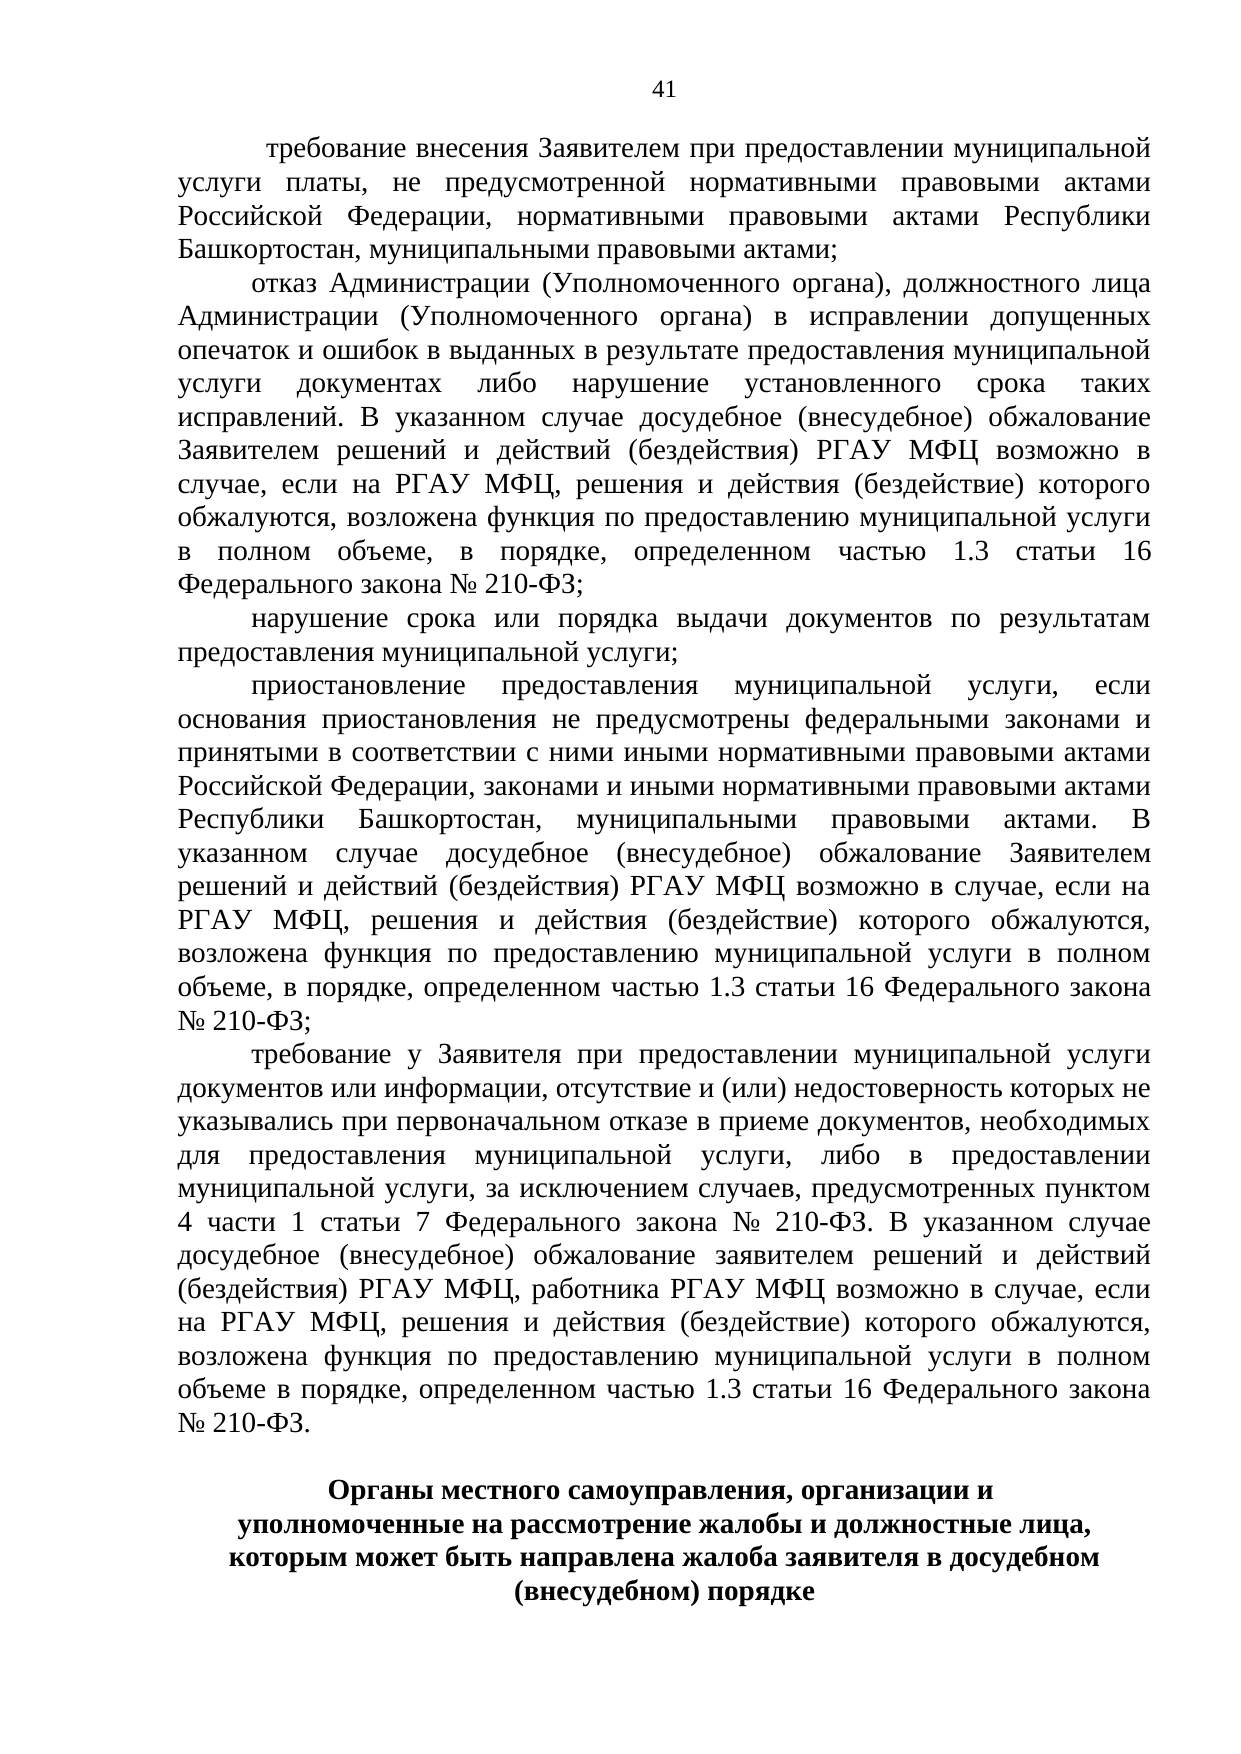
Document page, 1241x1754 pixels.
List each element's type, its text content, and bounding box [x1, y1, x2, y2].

text нарушение срока или порядка выдачи документов по результатам предоставления муниципальной услуги; [177, 600, 1152, 667]
text Органы местного самоуправления, организации и уполномоченные на рассмотрение жалобы и должностные лица, которым может быть направлена жалоба заявителя в досудебном (внесудебном) порядке [177, 1472, 1152, 1606]
text требование у Заявителя при предоставлении муниципальной услуги документов или информации, отсутствие и (или) недостоверность которых не указывались при первоначальном отказе в приеме документов, необходимых для предоставления муниципальной услуги, либо в предоставлении муниципальной услуги, за исключением случаев, предусмотренных пунктом 4 части 1 статьи 7 Федерального закона № 210-ФЗ. В указанном случае досудебное (внесудебное) обжалование заявителем решений и действий (бездействия) РГАУ МФЦ, работника РГАУ МФЦ возможно в случае, если на РГАУ МФЦ, решения и действия (бездействие) которого обжалуются, возложена функция по предоставлению муниципальной услуги в полном объеме в порядке, определенном частью 1.3 статьи 16 Федерального закона № 210-ФЗ. [177, 1036, 1152, 1439]
text отказ Администрации (Уполномоченного органа), должностного лица Администрации (Уполномоченного органа) в исправлении допущенных опечаток и ошибок в выданных в результате предоставления муниципальной услуги документах либо нарушение установленного срока таких исправлений. В указанном случае досудебное (внесудебное) обжалование Заявителем решений и действий (бездействия) РГАУ МФЦ возможно в случае, если на РГАУ МФЦ, решения и действия (бездействие) которого обжалуются, возложена функция по предоставлению муниципальной услуги в полном объеме, в порядке, определенном частью 1.3 статьи 16 Федерального закона № 210-ФЗ; [177, 265, 1152, 600]
text приостановление предоставления муниципальной услуги, если основания приостановления не предусмотрены федеральными законами и принятыми в соответствии с ними иными нормативными правовыми актами Российской Федерации, законами и иными нормативными правовыми актами Республики Башкортостан, муниципальными правовыми актами. В указанном случае досудебное (внесудебное) обжалование Заявителем решений и действий (бездействия) РГАУ МФЦ возможно в случае, если на РГАУ МФЦ, решения и действия (бездействие) которого обжалуются, возложена функция по предоставлению муниципальной услуги в полном объеме, в порядке, определенном частью 1.3 статьи 16 Федерального закона № 210-ФЗ; [177, 667, 1152, 1036]
text требование внесения Заявителем при предоставлении муниципальной услуги платы, не предусмотренной нормативными правовыми актами Российской Федерации, нормативными правовыми актами Республики Башкортостан, муниципальными правовыми актами; [177, 131, 1152, 265]
